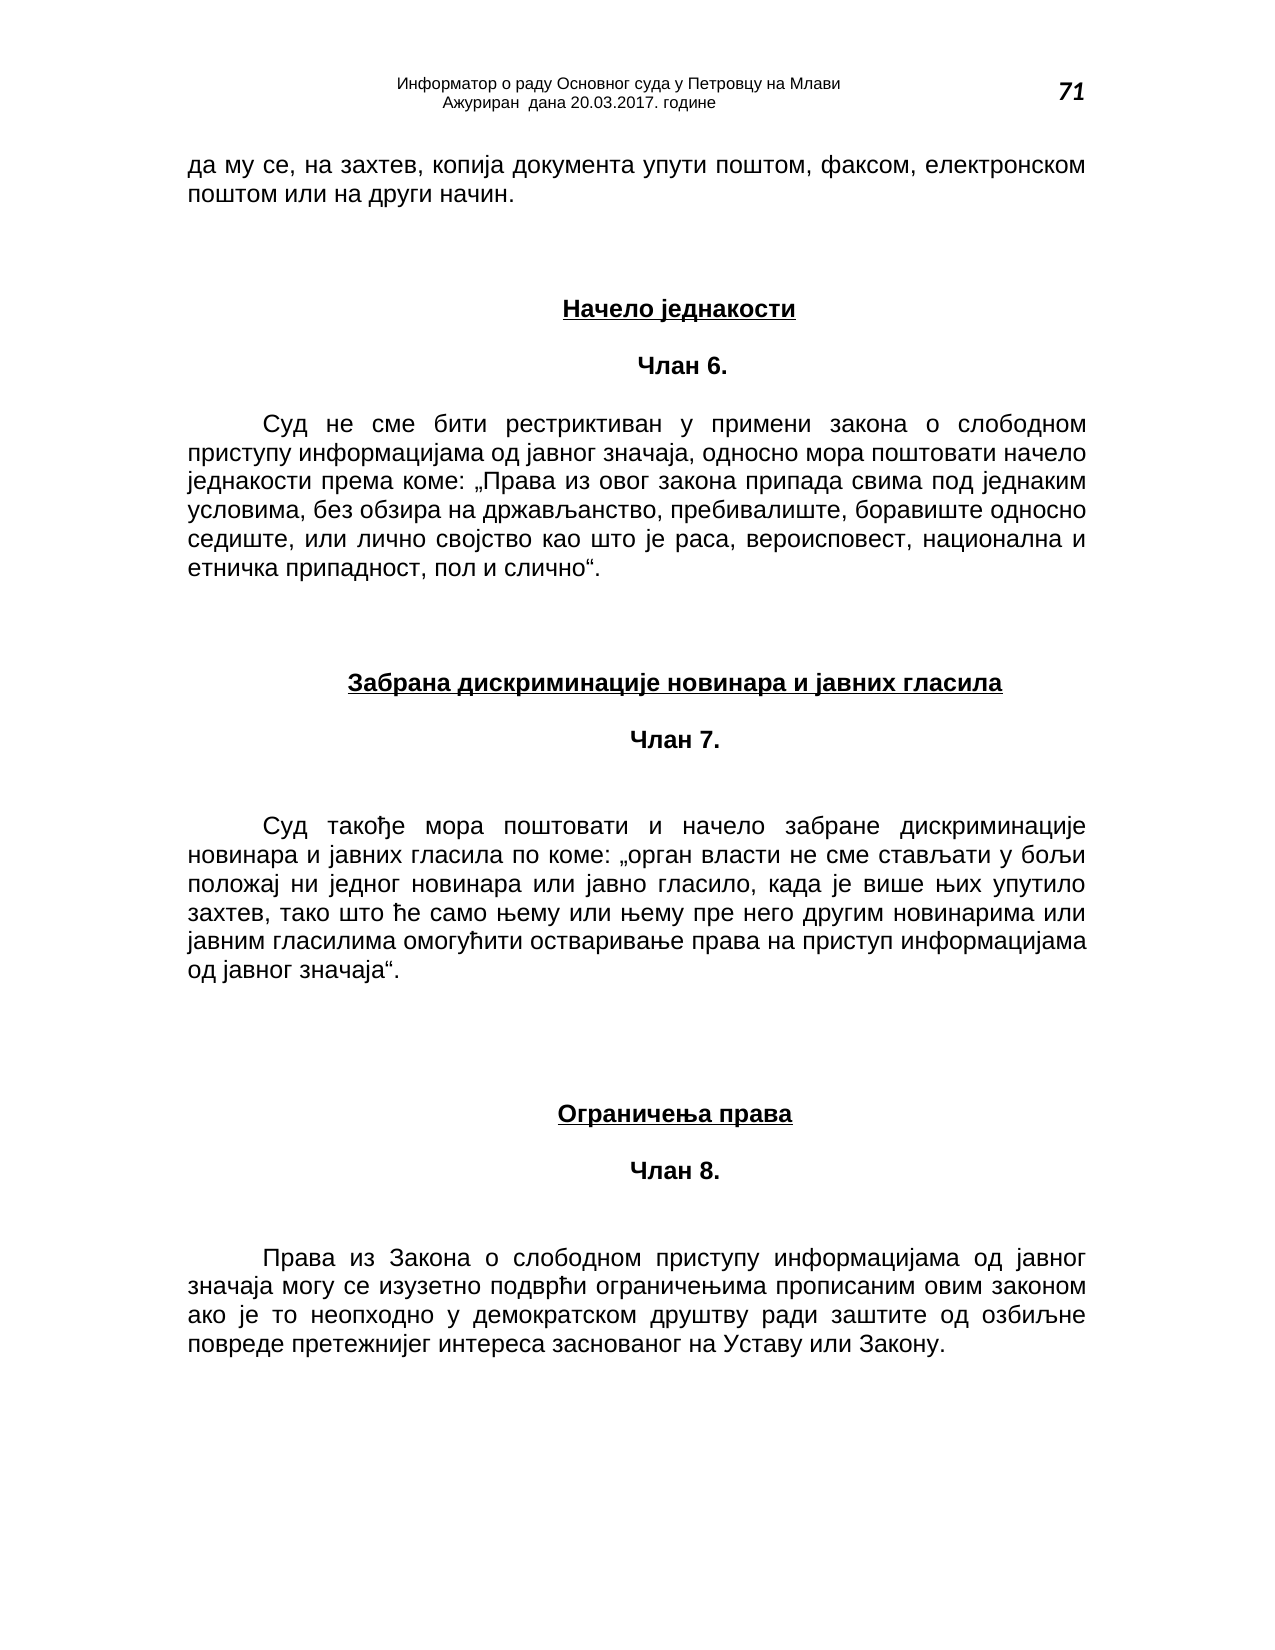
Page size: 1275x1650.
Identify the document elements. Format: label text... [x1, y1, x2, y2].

text Ограничења права [187, 1099, 1087, 1127]
text Суд не сме бити рестриктиван у примени закона о слободном приступу информацијама од јавног значаја, односно мора поштовати начело једнакости према коме: „Права из овог закона припада свима под једнаким условима, без обзира на држављанство, пребивалиште, боравиште односно седиште, или лично својство као што је раса, вероисповест, национална и етничка припадност, пол и слично“. [187, 409, 1087, 581]
text Забрана дискриминације новинара и јавних гласила [187, 667, 1087, 696]
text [187, 150, 1087, 207]
text Начело једнакости [187, 294, 1087, 322]
text Члан 7. [187, 725, 1087, 754]
text Члан 8. [187, 1156, 1087, 1185]
text Права из Закона о слободном приступу информацијама од јавног значаја могу се изузетно подврћи ограничењима прописаним овим законом ако је то неопходно у демократском друштву ради заштите од озбиљне повреде претежнијег интереса заснованог на Уставу или Закону. [187, 1242, 1087, 1357]
text Суд такође мора поштовати и начело забране дискриминације новинара и јавних гласила по коме: „орган власти не сме стављати у бољи положај ни једног новинара или јавно гласило, када је више њих упутило захтев, тако што ће само њему или њему пре него другим новинарима или јавним гласилима омогућити остваривање права на приступ информацијама од јавног значаја“. [187, 811, 1087, 984]
text Члан 6. [187, 351, 1087, 380]
